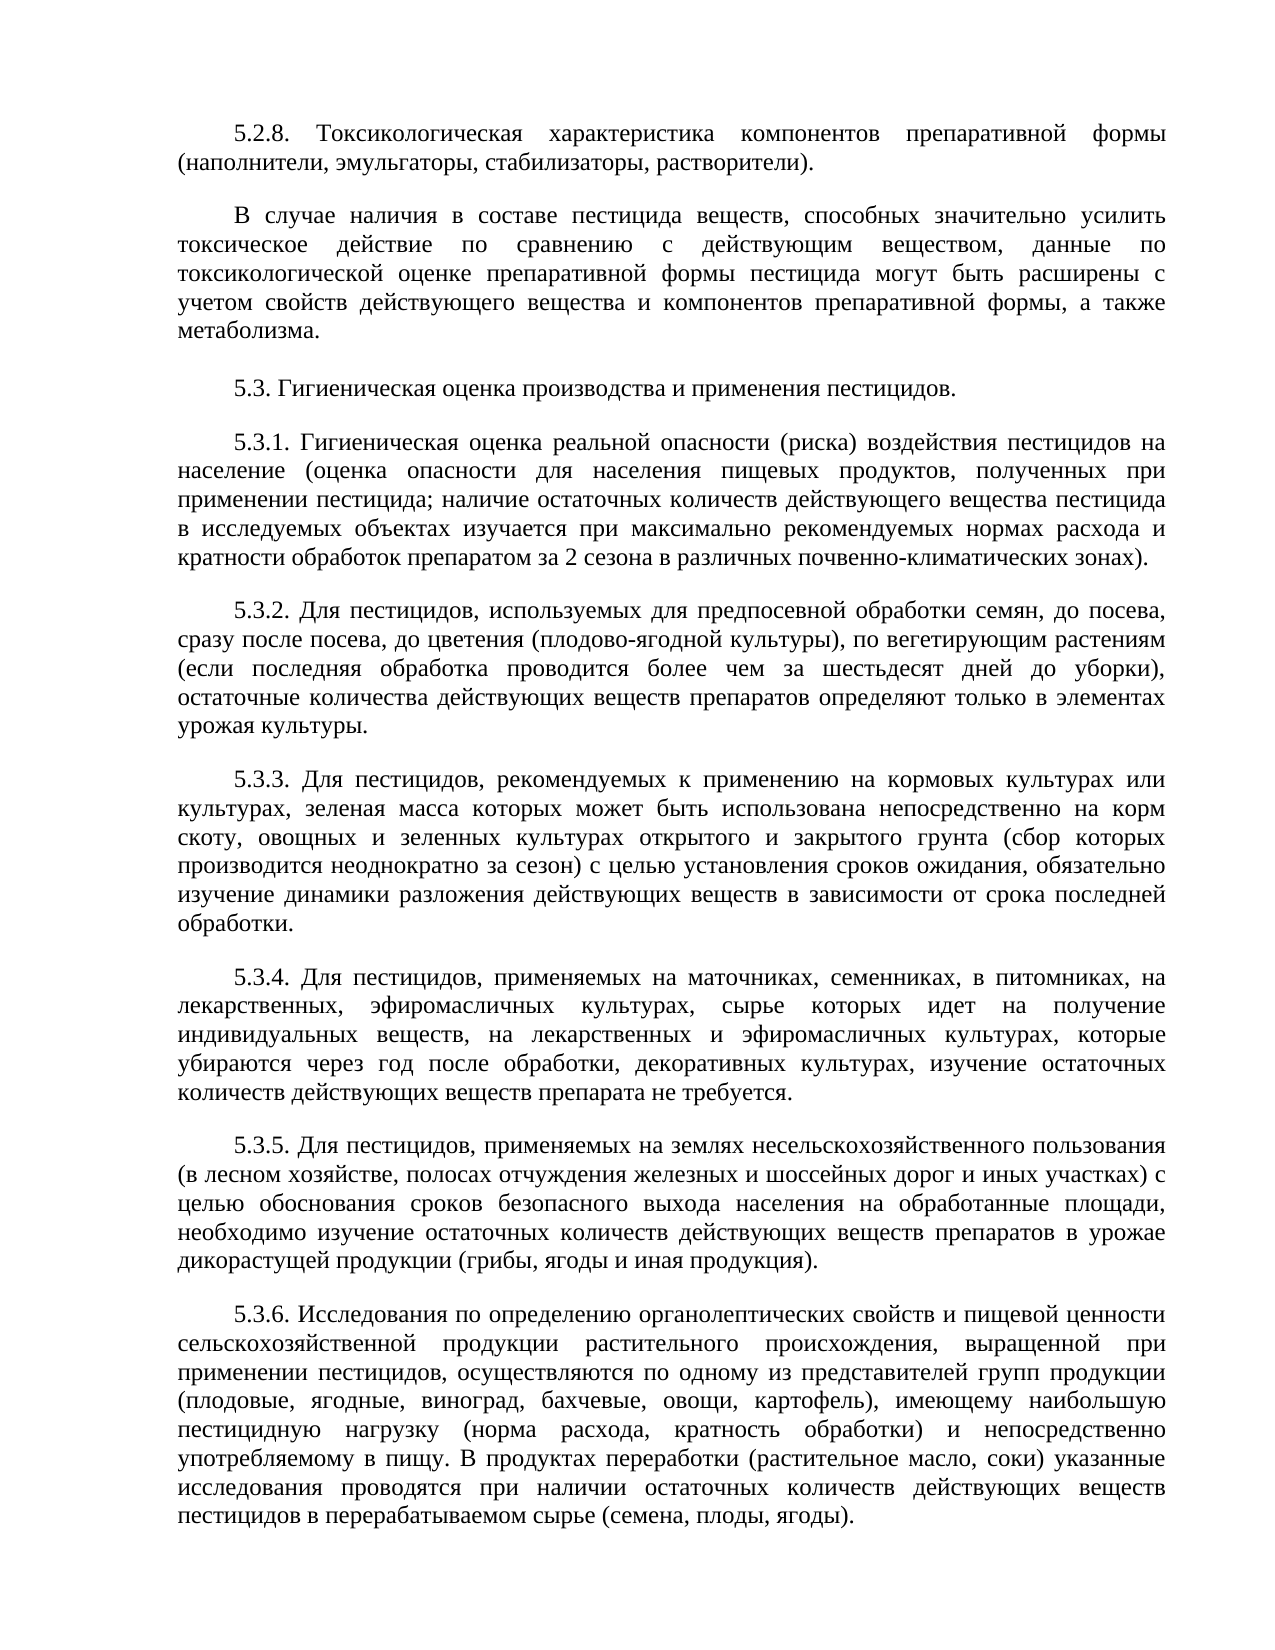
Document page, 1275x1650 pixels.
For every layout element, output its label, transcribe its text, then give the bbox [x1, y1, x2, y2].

text 5.3.2. Для пестицидов, используемых для предпосевной обработки семян, до посева, сразу после посева, до цветения (плодово-ягодной культуры), по вегетирующим растениям (если последняя обработка проводится более чем за шестьдесят дней до уборки), остаточные количества действующих веществ препаратов определяют только в элементах урожая культуры. [177, 596, 1167, 739]
text 5.2.8. Токсикологическая характеристика компонентов препаративной формы (наполнители, эмульгаторы, стабилизаторы, растворители). [177, 118, 1167, 176]
text 5.3.3. Для пестицидов, рекомендуемых к применению на кормовых культурах или культурах, зеленая масса которых может быть использована непосредственно на корм скоту, овощных и зеленных культурах открытого и закрытого грунта (сбор которых производится неоднократно за сезон) с целью установления сроков ожидания, обязательно изучение динамики разложения действующих веществ в зависимости от срока последней обработки. [177, 764, 1167, 937]
text 5.3.1. Гигиеническая оценка реальной опасности (риска) воздействия пестицидов на население (оценка опасности для населения пищевых продуктов, полученных при применении пестицида; наличие остаточных количеств действующего вещества пестицида в исследуемых объектах изучается при максимально рекомендуемых нормах расхода и кратности обработок препаратом за 2 сезона в различных почвенно-климатических зонах). [177, 427, 1167, 571]
text 5.3.5. Для пестицидов, применяемых на землях несельскохозяйственного пользования (в лесном хозяйстве, полосах отчуждения железных и шоссейных дорог и иных участках) с целью обоснования сроков безопасного выхода населения на обработанные площади, необходимо изучение остаточных количеств действующих веществ препаратов в урожае дикорастущей продукции (грибы, ягоды и иная продукция). [177, 1131, 1167, 1274]
text 5.3.6. Исследования по определению органолептических свойств и пищевой ценности сельскохозяйственной продукции растительного происхождения, выращенной при применении пестицидов, осуществляются по одному из представителей групп продукции (плодовые, ягодные, виноград, бахчевые, овощи, картофель), имеющему наибольшую пестицидную нагрузку (норма расхода, кратность обработки) и непосредственно употребляемому в пищу. В продуктах переработки (растительное масло, соки) указанные исследования проводятся при наличии остаточных количеств действующих веществ пестицидов в перерабатываемом сырье (семена, плоды, ягоды). [177, 1299, 1167, 1529]
text В случае наличия в составе пестицида веществ, способных значительно усилить токсическое действие по сравнению с действующим веществом, данные по токсикологической оценке препаративной формы пестицида могут быть расширены с учетом свойств действующего вещества и компонентов препаративной формы, а также метаболизма. [177, 201, 1167, 344]
text 5.3. Гигиеническая оценка производства и применения пестицидов. [177, 373, 1167, 402]
text 5.3.4. Для пестицидов, применяемых на маточниках, семенниках, в питомниках, на лекарственных, эфиромасличных культурах, сырье которых идет на получение индивидуальных веществ, на лекарственных и эфиромасличных культурах, которые убираются через год после обработки, декоративных культурах, изучение остаточных количеств действующих веществ препарата не требуется. [177, 962, 1167, 1106]
